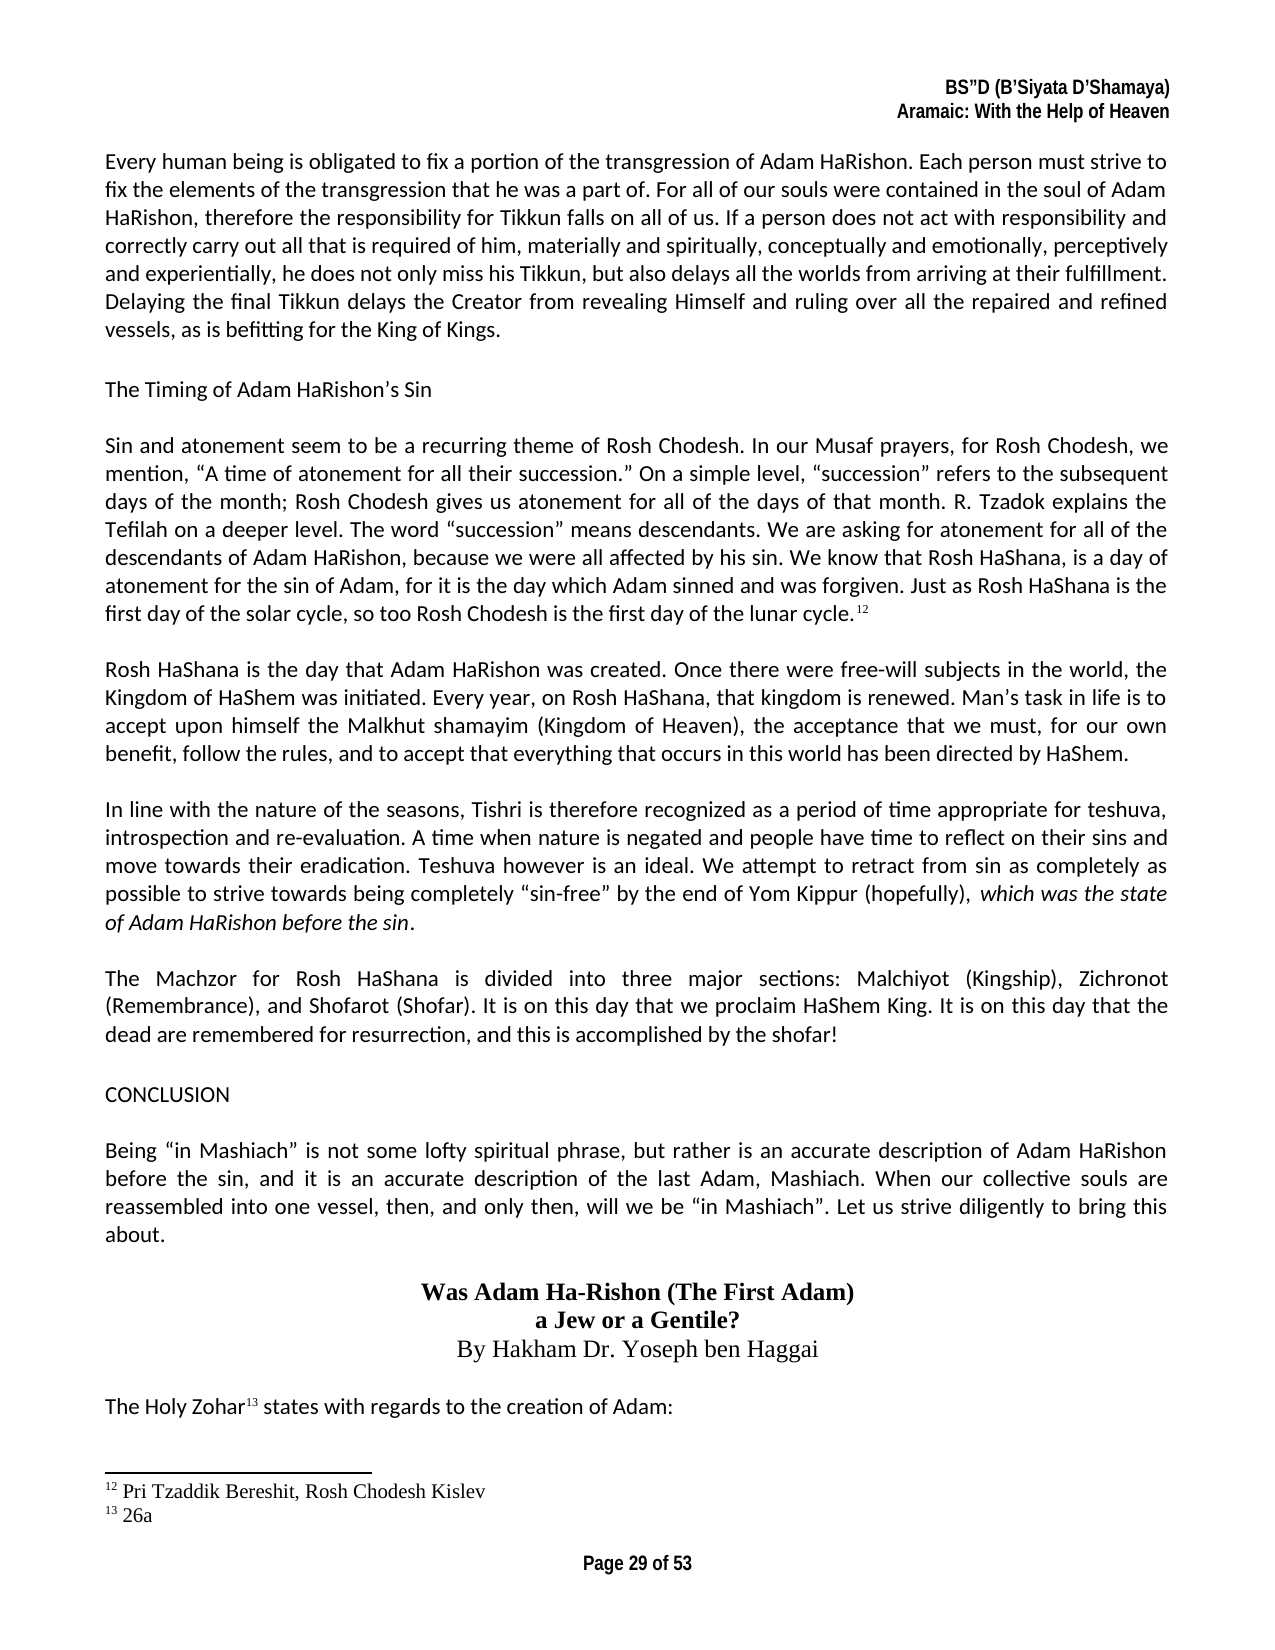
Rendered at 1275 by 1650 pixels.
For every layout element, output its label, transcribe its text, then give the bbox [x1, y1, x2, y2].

text In line with the nature of the seasons, Tishri is therefore recognized as a period of time appropriate for teshuva, introspection and re-evaluation. A time when nature is negated and people have time to reflect on their sins and move towards their eradication. Teshuva however is an ideal. We attempt to retract from sin as completely as possible to strive towards being completely “sin-free” by the end of Yom Kippur (hopefully), which was the state of Adam HaRishon before the sin. [105, 796, 1170, 936]
text Being “in Mashiach” is not some lofty spiritual phrase, but rather is an accurate description of Adam HaRishon before the sin, and it is an accurate description of the last Adam, Mashiach. When our collective souls are reassembled into one vessel, then, and only then, will we be “in Mashiach”. Let us strive diligently to bring this about. [105, 1136, 1170, 1248]
text Rosh HaShana is the day that Adam HaRishon was created. Once there were free-will subjects in the world, the Kingdom of HaShem was initiated. Every year, on Rosh HaShana, that kingdom is renewed. Man’s task in life is to accept upon himself the Malkhut shamayim (Kingdom of Heaven), the acceptance that we must, for our own benefit, follow the rules, and to accept that everything that occurs in this world has been directed by HaShem. [105, 655, 1170, 767]
text a Jew or a Gentile? [105, 1306, 1170, 1334]
text CONCLUSION [105, 1080, 1170, 1108]
text Was Adam Ha-Rishon (The First Adam) [105, 1277, 1170, 1306]
text By Hakham Dr. Yoseph ben Haggai [105, 1334, 1170, 1363]
text The Timing of Adam HaRishon’s Sin [105, 375, 1170, 403]
text The Machzor for Rosh HaShana is divided into three major sections: Malchiyot (Kingship), Zichronot (Remembrance), and Shofarot (Shofar). It is on this day that we proclaim HaShem King. It is on this day that the dead are remembered for resurrection, and this is accomplished by the shofar! [105, 964, 1170, 1048]
text Every human being is obligated to fix a portion of the transgression of Adam HaRishon. Each person must strive to fix the elements of the transgression that he was a part of. For all of our souls were contained in the soul of Adam HaRishon, therefore the responsibility for Tikkun falls on all of us. If a person does not act with responsibility and correctly carry out all that is required of him, materially and spiritually, conceptually and emotionally, perceptively and experientially, he does not only miss his Tikkun, but also delays all the worlds from arriving at their fulfillment. Delaying the final Tikkun delays the Creator from revealing Himself and ruling over all the repaired and refined vessels, as is befitting for the King of Kings. [105, 147, 1170, 343]
text Sin and atonement seem to be a recurring theme of Rosh Chodesh. In our Musaf prayers, for Rosh Chodesh, we mention, “A time of atonement for all their succession.” On a simple level, “succession” refers to the subsequent days of the month; Rosh Chodesh gives us atonement for all of the days of that month. R. Tzadok explains the Tefilah on a deeper level. The word “succession” means descendants. We are asking for atonement for all of the descendants of Adam HaRishon, because we were all affected by his sin. We know that Rosh HaShana, is a day of atonement for the sin of Adam, for it is the day which Adam sinned and was forgiven. Just as Rosh HaShana is the first day of the solar cycle, so too Rosh Chodesh is the first day of the lunar cycle. [105, 431, 1170, 627]
text The Holy Zohar states with regards to the creation of Adam: [105, 1392, 1170, 1420]
